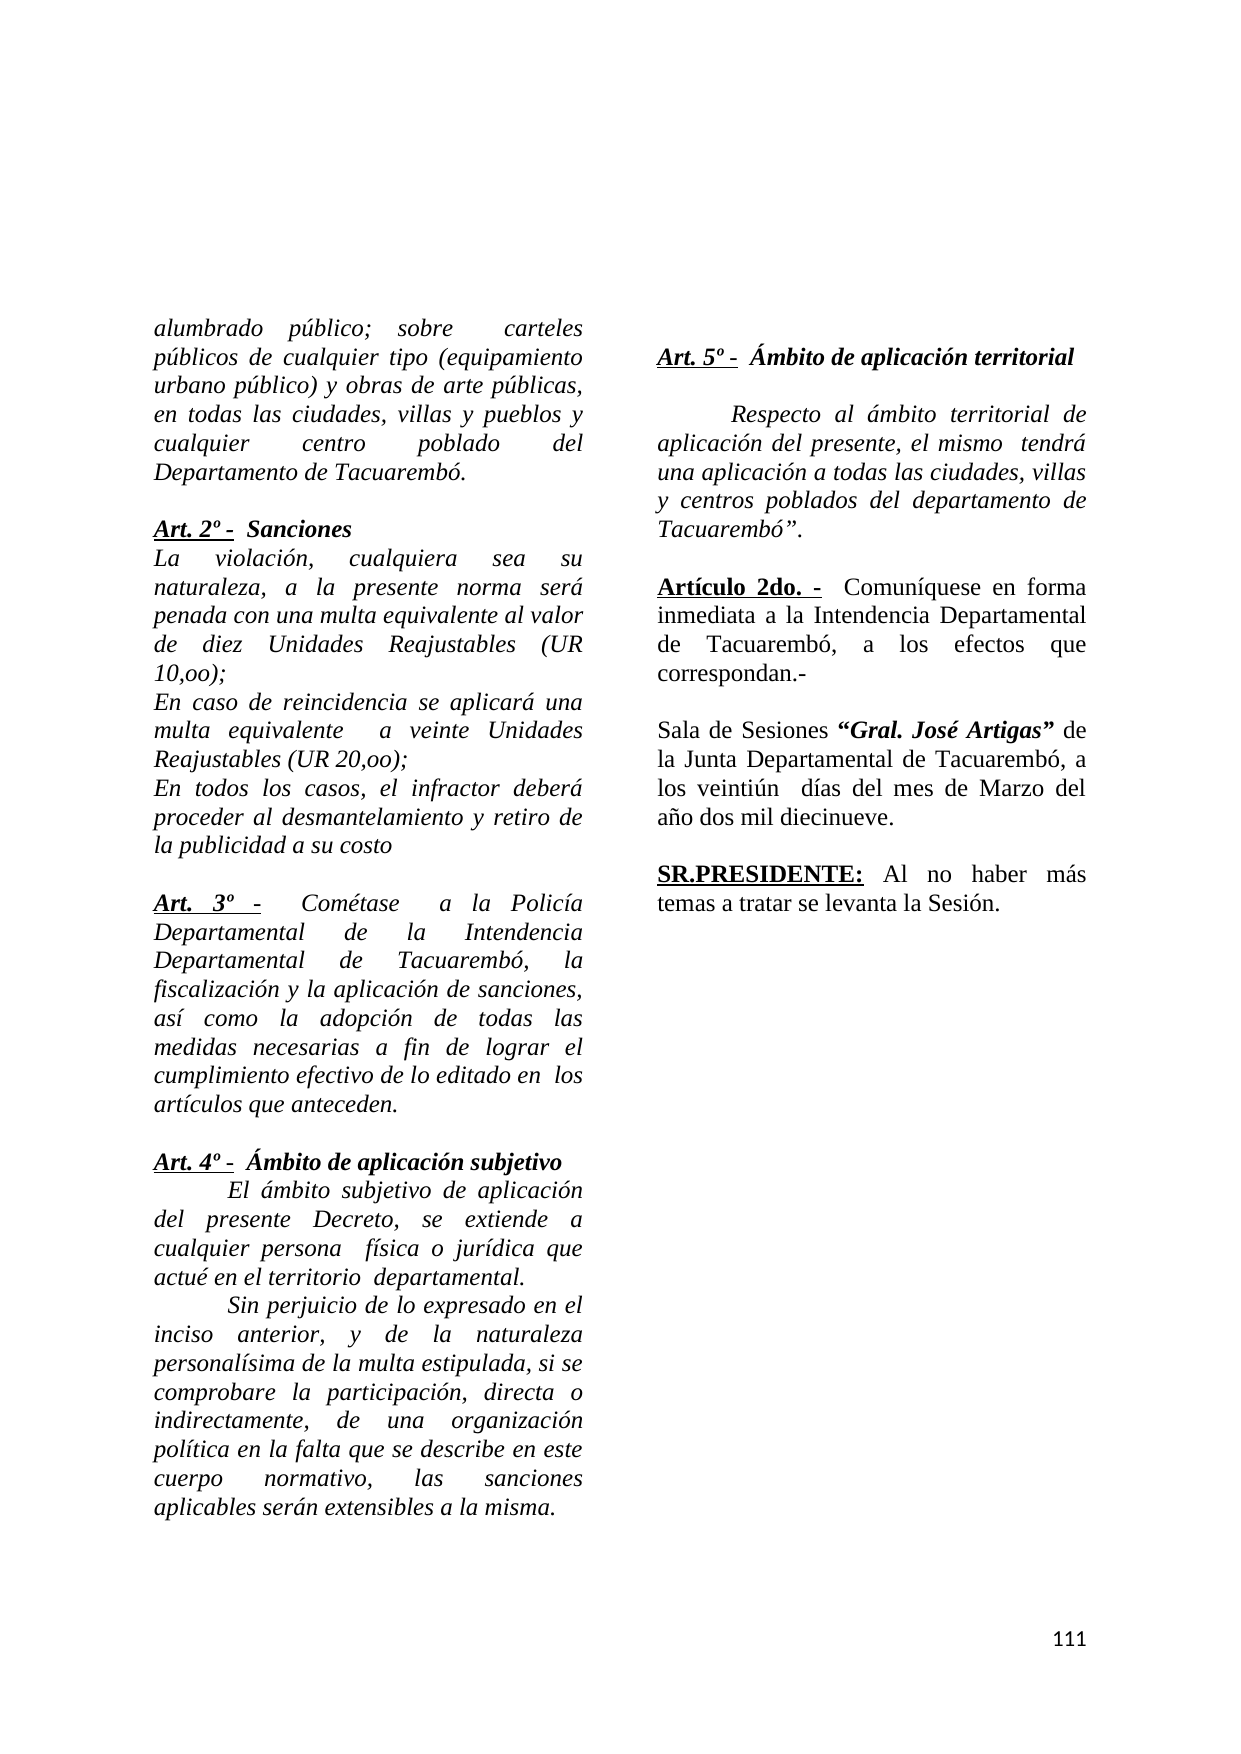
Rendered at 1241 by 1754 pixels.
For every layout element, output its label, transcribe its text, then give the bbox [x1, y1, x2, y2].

text Art. 2º - Sanciones [153, 514, 583, 543]
text La violación, cualquiera sea su naturaleza, a la presente norma será penada con una multa equivalente al valor de diez Unidades Reajustables (UR 10,oo); [153, 543, 583, 687]
text El ámbito subjetivo de aplicación del presente Decreto, se extiende a cualquier persona física o jurídica que actué en el territorio departamental. [153, 1176, 583, 1291]
text En todos los casos, el infractor deberá proceder al desmantelamiento y retiro de la publicidad a su costo [153, 773, 583, 859]
text En caso de reincidencia se aplicará una multa equivalente a veinte Unidades Reajustables (UR 20,oo); [153, 687, 583, 773]
text SR.PRESIDENTE: Al no haber más temas a tratar se levanta la Sesión. [657, 859, 1087, 917]
text Sala de Sesiones “Gral. José Artigas” de la Junta Departamental de Tacuarembó, a los veintiún días del mes de Marzo del año dos mil diecinueve. [657, 716, 1087, 831]
text Artículo 2do. - Comuníquese en forma inmediata a la Intendencia Departamental de Tacuarembó, a los efectos que correspondan.- [657, 572, 1087, 687]
text Sin perjuicio de lo expresado en el inciso anterior, y de la naturaleza personalísima de la multa estipulada, si se comprobare la participación, directa o indirectamente, de una organización política en la falta que se describe en este cuerpo normativo, las sanciones aplicables serán extensibles a la misma. [153, 1291, 583, 1521]
text Art. 3º - Cométase a la Policía Departamental de la Intendencia Departamental de Tacuarembó, la fiscalización y la aplicación de sanciones, así como la adopción de todas las medidas necesarias a fin de lograr el cumplimiento efectivo de lo editado en los artículos que anteceden. [153, 888, 583, 1118]
text Art. 4º - Ámbito de aplicación subjetivo [153, 1147, 583, 1176]
text Art. 5º - Ámbito de aplicación territorial [657, 342, 1087, 371]
text Respecto al ámbito territorial de aplicación del presente, el mismo tendrá una aplicación a todas las ciudades, villas y centros poblados del departamento de Tacuarembó”. [657, 399, 1087, 543]
